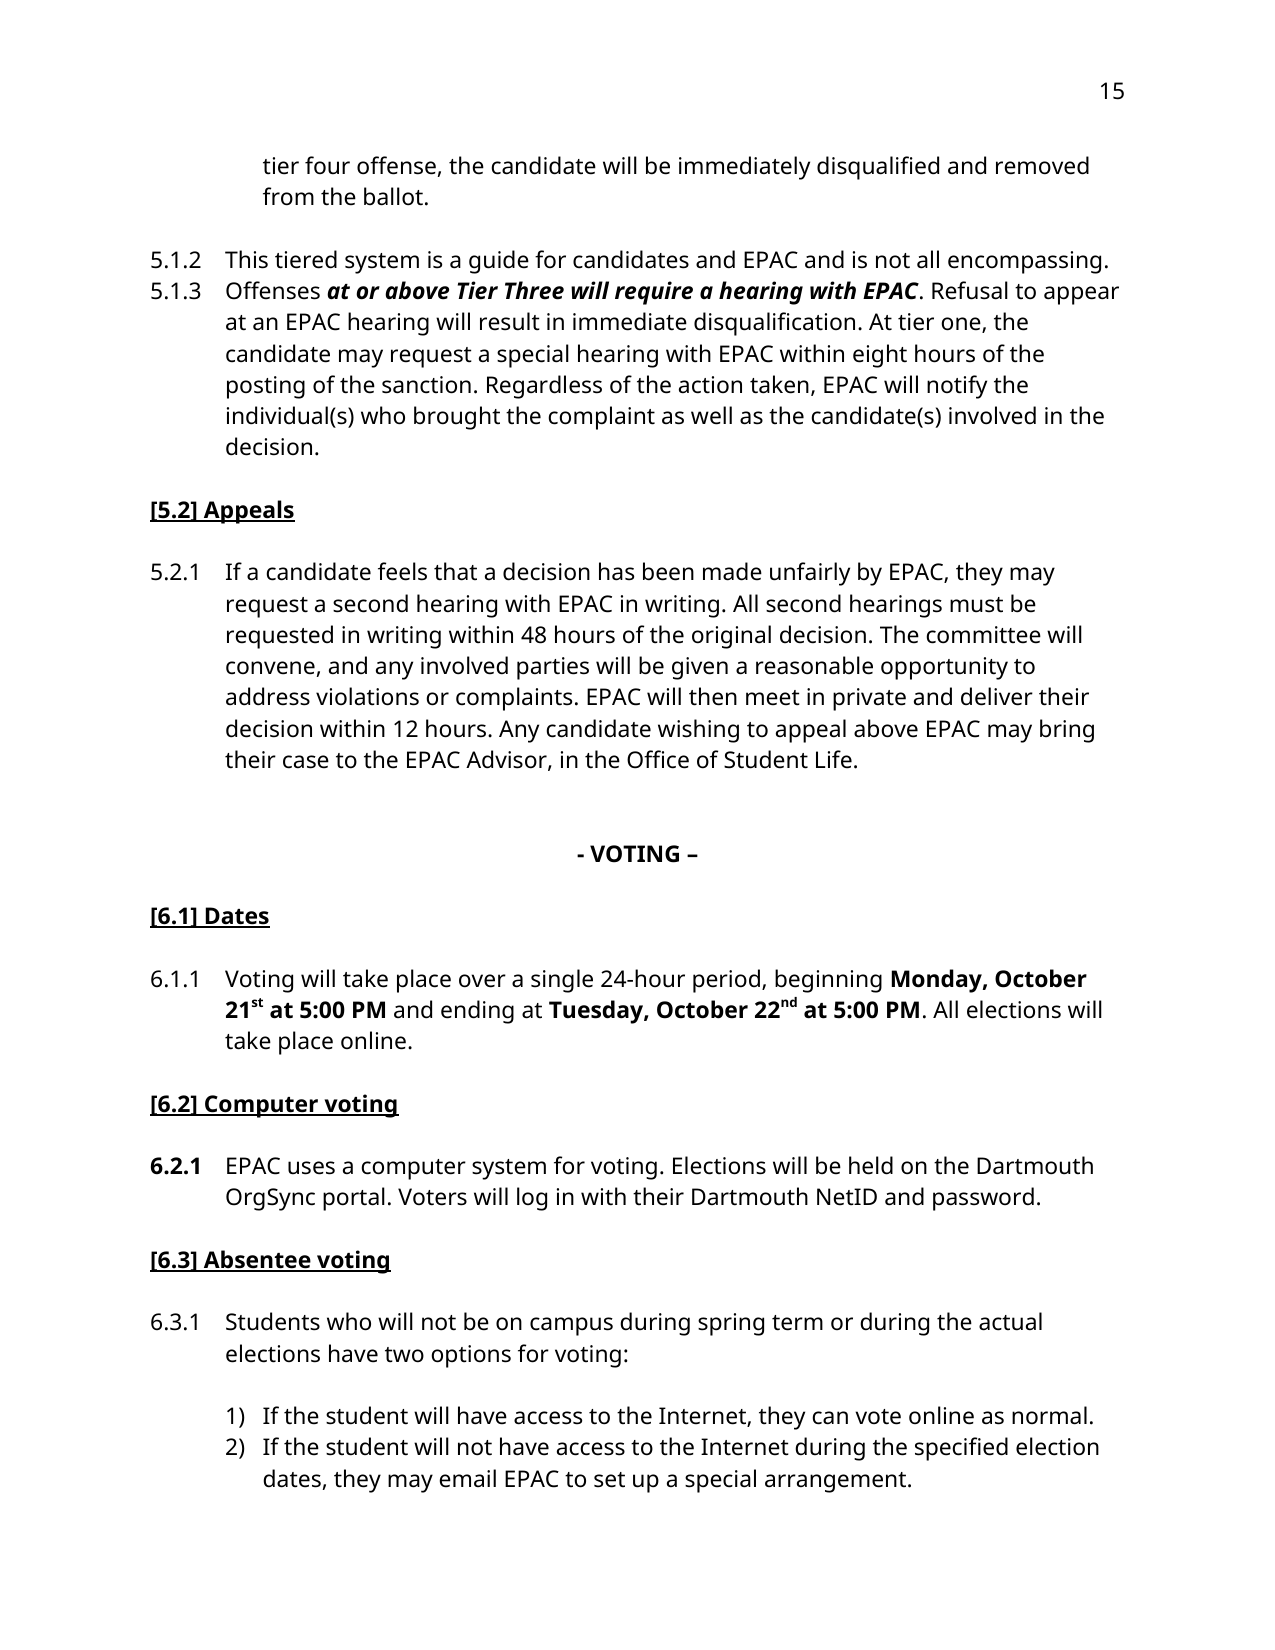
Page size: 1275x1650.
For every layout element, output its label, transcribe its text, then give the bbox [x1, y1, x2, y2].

text [6.3] Absentee voting [150, 1244, 1125, 1275]
list If the student will not have access to the Internet during the specified election dates, they may email EPAC to set up a special arrangement. [225, 1431, 1125, 1494]
text - VOTING – [150, 837, 1125, 869]
text [5.2] Appeals [150, 494, 1125, 525]
text [6.2] Computer voting [150, 1087, 1125, 1119]
list If a candidate feels that a decision has been made unfairly by EPAC, they may request a second hearing with EPAC in writing. All second hearings must be requested in writing within 48 hours of the original decision. The committee will convene, and any involved parties will be given a reasonable opportunity to address violations or complaints. EPAC will then meet in private and deliver their decision within 12 hours. Any candidate wishing to appeal above EPAC may bring their case to the EPAC Advisor, in the Office of Student Life. [150, 556, 1125, 775]
list Students who will not be on campus during spring term or during the actual elections have two options for voting: [150, 1306, 1125, 1400]
text [6.1] Dates [150, 900, 1125, 931]
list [225, 150, 1125, 244]
list Offenses at or above Tier Three will require a hearing with EPAC. Refusal to appear at an EPAC hearing will result in immediate disqualification. At tier one, the candidate may request a special hearing with EPAC within eight hours of the posting of the sanction. Regardless of the action taken, EPAC will notify the individual(s) who brought the complaint as well as the candidate(s) involved in the decision. [150, 275, 1125, 462]
list EPAC uses a computer system for voting. Elections will be held on the Dartmouth OrgSync portal. Voters will log in with their Dartmouth NetID and password. [150, 1150, 1125, 1212]
list If the student will have access to the Internet, they can vote online as normal. [225, 1400, 1125, 1431]
list This tiered system is a guide for candidates and EPAC and is not all encompassing. [150, 244, 1125, 275]
list Voting will take place over a single 24-hour period, beginning Monday, October 21st at 5:00 PM and ending at Tuesday, October 22nd at 5:00 PM. All elections will take place online. [150, 962, 1125, 1056]
